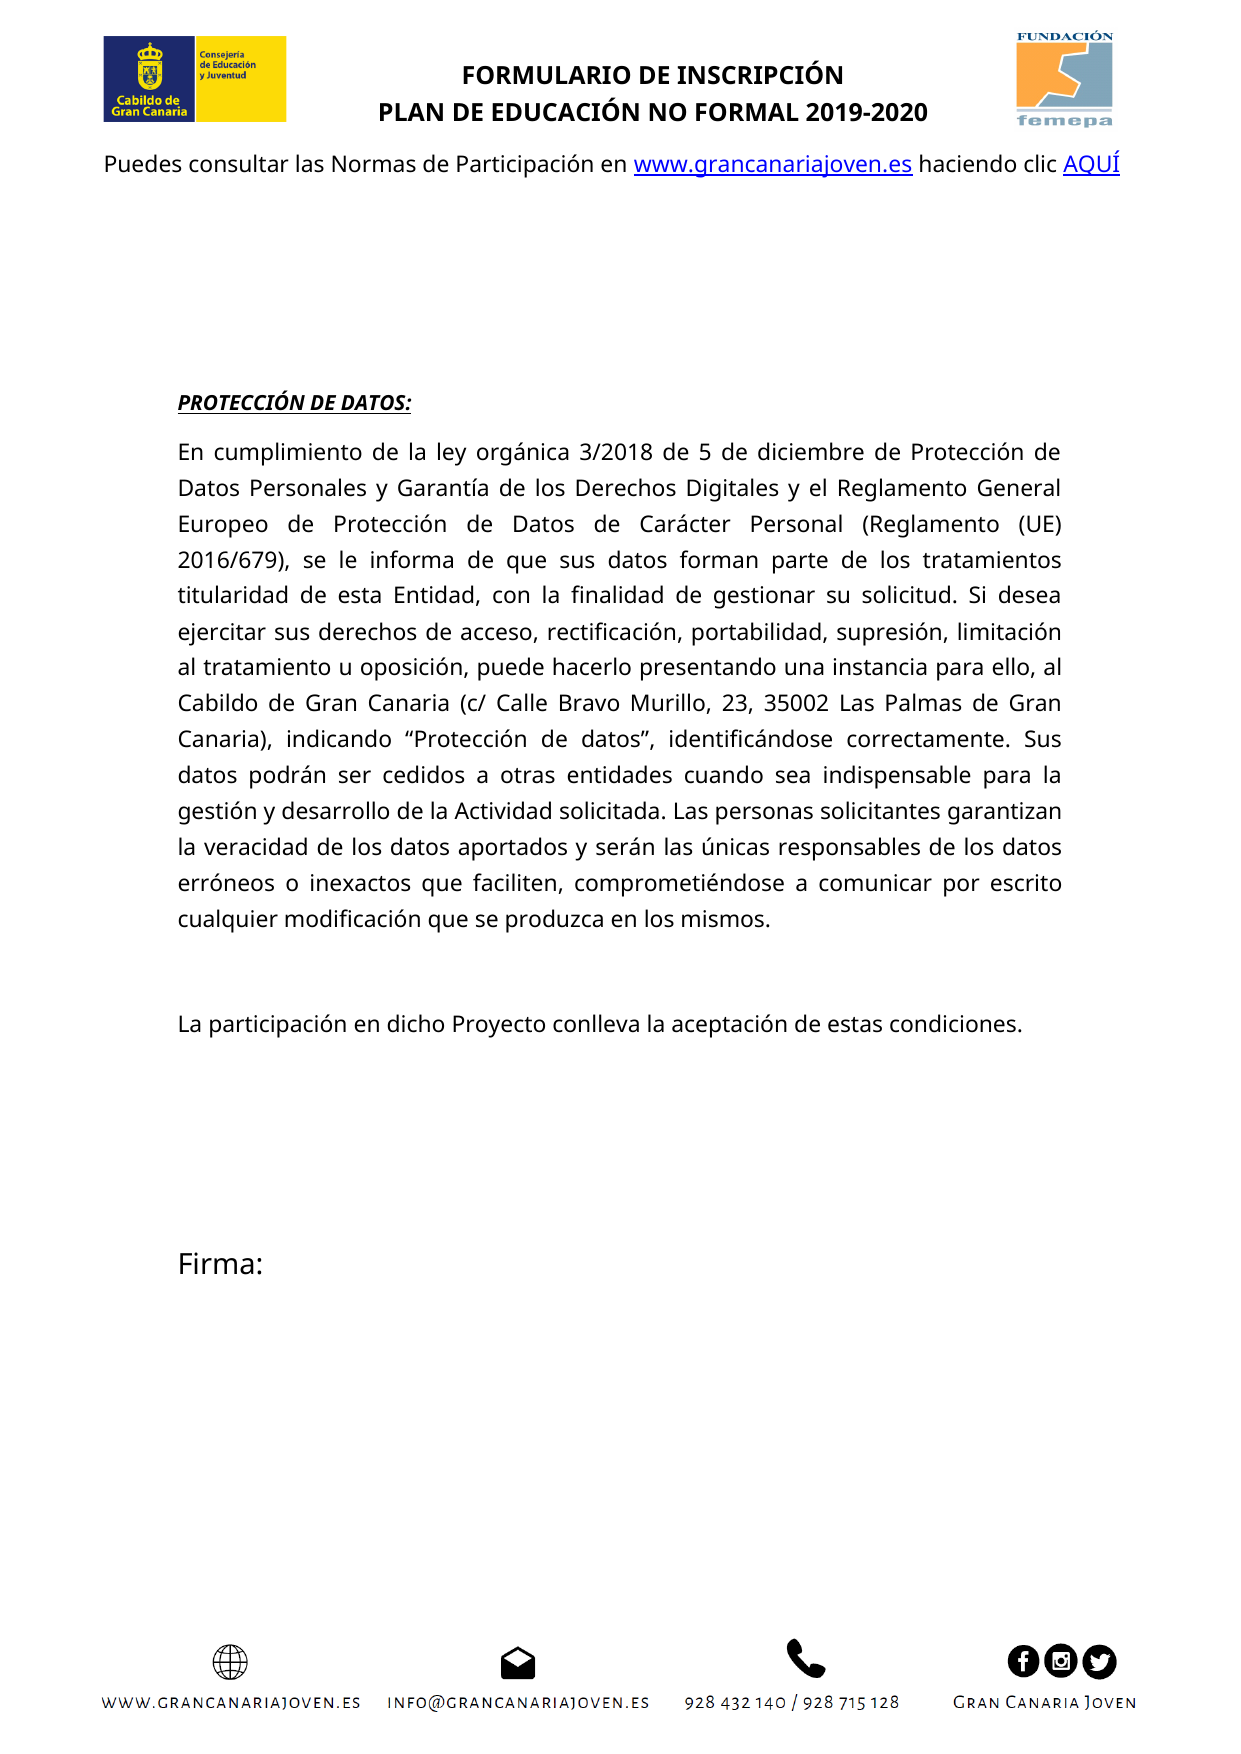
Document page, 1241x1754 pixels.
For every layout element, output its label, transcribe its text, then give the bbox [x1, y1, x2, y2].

text En cumplimiento de la ley orgánica 3/2018 de 5 de diciembre de Protección de Datos Personales y Garantía de los Derechos Digitales y el Reglamento General Europeo de Protección de Datos de Carácter Personal (Reglamento (UE) 2016/679), se le informa de que sus datos forman parte de los tratamientos titularidad de esta Entidad, con la finalidad de gestionar su solicitud. Si desea ejercitar sus derechos de acceso, rectificación, portabilidad, supresión, limitación al tratamiento u oposición, puede hacerlo presentando una instancia para ello, al Cabildo de Gran Canaria (c/ Calle Bravo Murillo, 23, 35002 Las Palmas de Gran Canaria), indicando “Protección de datos”, identificándose correctamente. Sus datos podrán ser cedidos a otras entidades cuando sea indispensable para la gestión y desarrollo de la Actividad solicitada. Las personas solicitantes garantizan la veracidad de los datos aportados y serán las únicas responsables de los datos erróneos o inexactos que faciliten, comprometiéndose a comunicar por escrito cualquier modificación que se produzca en los mismos. [177, 436, 1063, 934]
text Puedes consultar las Normas de Participación en www.grancanariajoven.es haciendo clic AQUÍ [103, 148, 1122, 179]
picture [103, 36, 287, 122]
picture [86, 1632, 1154, 1715]
text Firma: [177, 1243, 1063, 1283]
picture [1013, 27, 1118, 132]
text PROTECCIÓN DE DATOS: [177, 388, 1063, 417]
text La participación en dicho Proyecto conlleva la aceptación de estas condiciones. [177, 1008, 1063, 1039]
